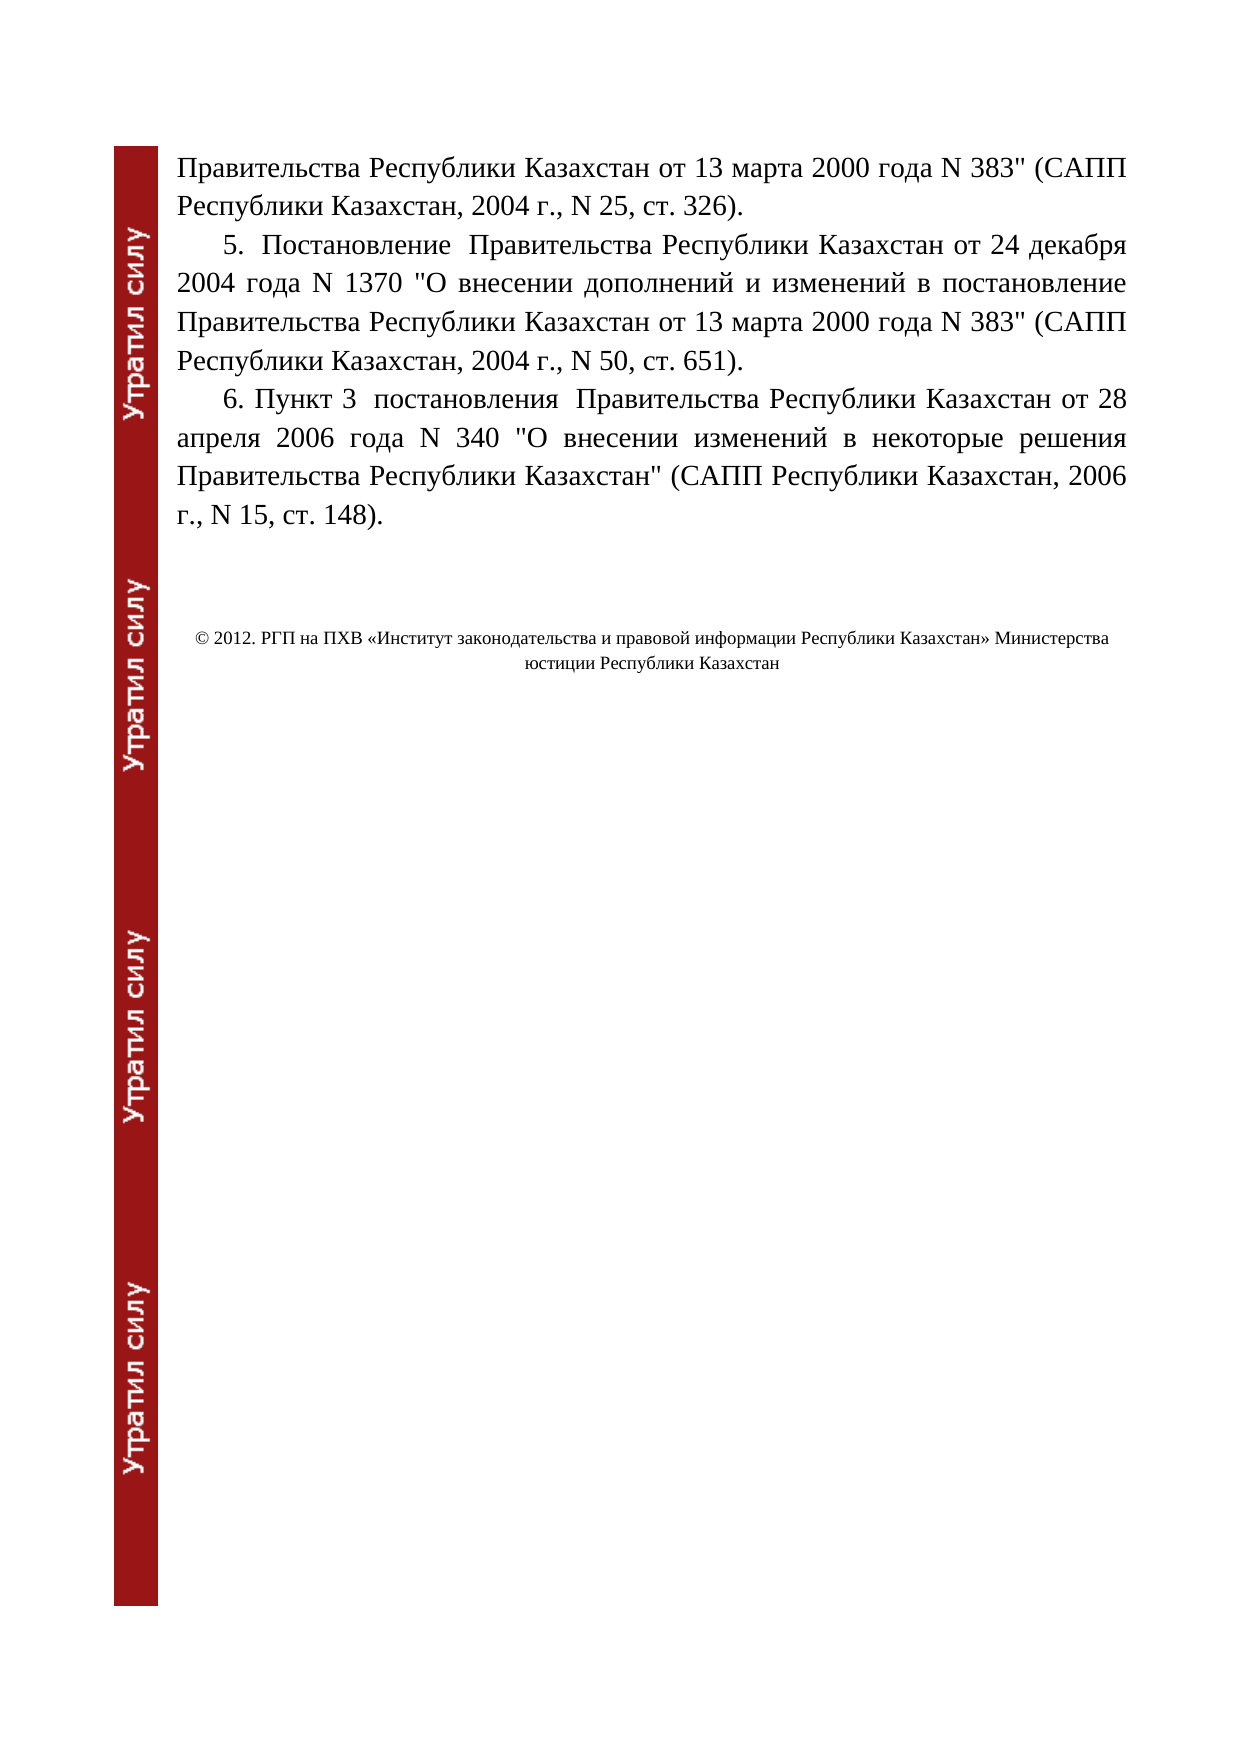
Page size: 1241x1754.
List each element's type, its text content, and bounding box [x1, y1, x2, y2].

picture [114, 146, 158, 150]
text © 2012. РГП на ПХВ «Институт законодательства и правовой информации Республики Казахстан» Министерства юстиции Республики Казахстан [112, 627, 1128, 673]
text 5. Постановление Правительства Республики Казахстан от 24 декабря 2004 года N 1370 "О внесении дополнений и изменений в постановление Правительства Республики Казахстан от 13 марта 2000 года N 383" (САПП Республики Казахстан, 2004 г., N 50, ст. 651). [112, 227, 1128, 376]
picture [114, 673, 158, 1606]
text 6. Пункт 3 постановления Правительства Республики Казахстан от 28 апреля 2006 года N 340 "О внесении изменений в некоторые решения Правительства Республики Казахстан" (САПП Республики Казахстан, 2006 г., N 15, ст. 148). [112, 381, 1128, 530]
picture [114, 222, 158, 227]
picture [114, 530, 158, 627]
picture [114, 376, 158, 381]
